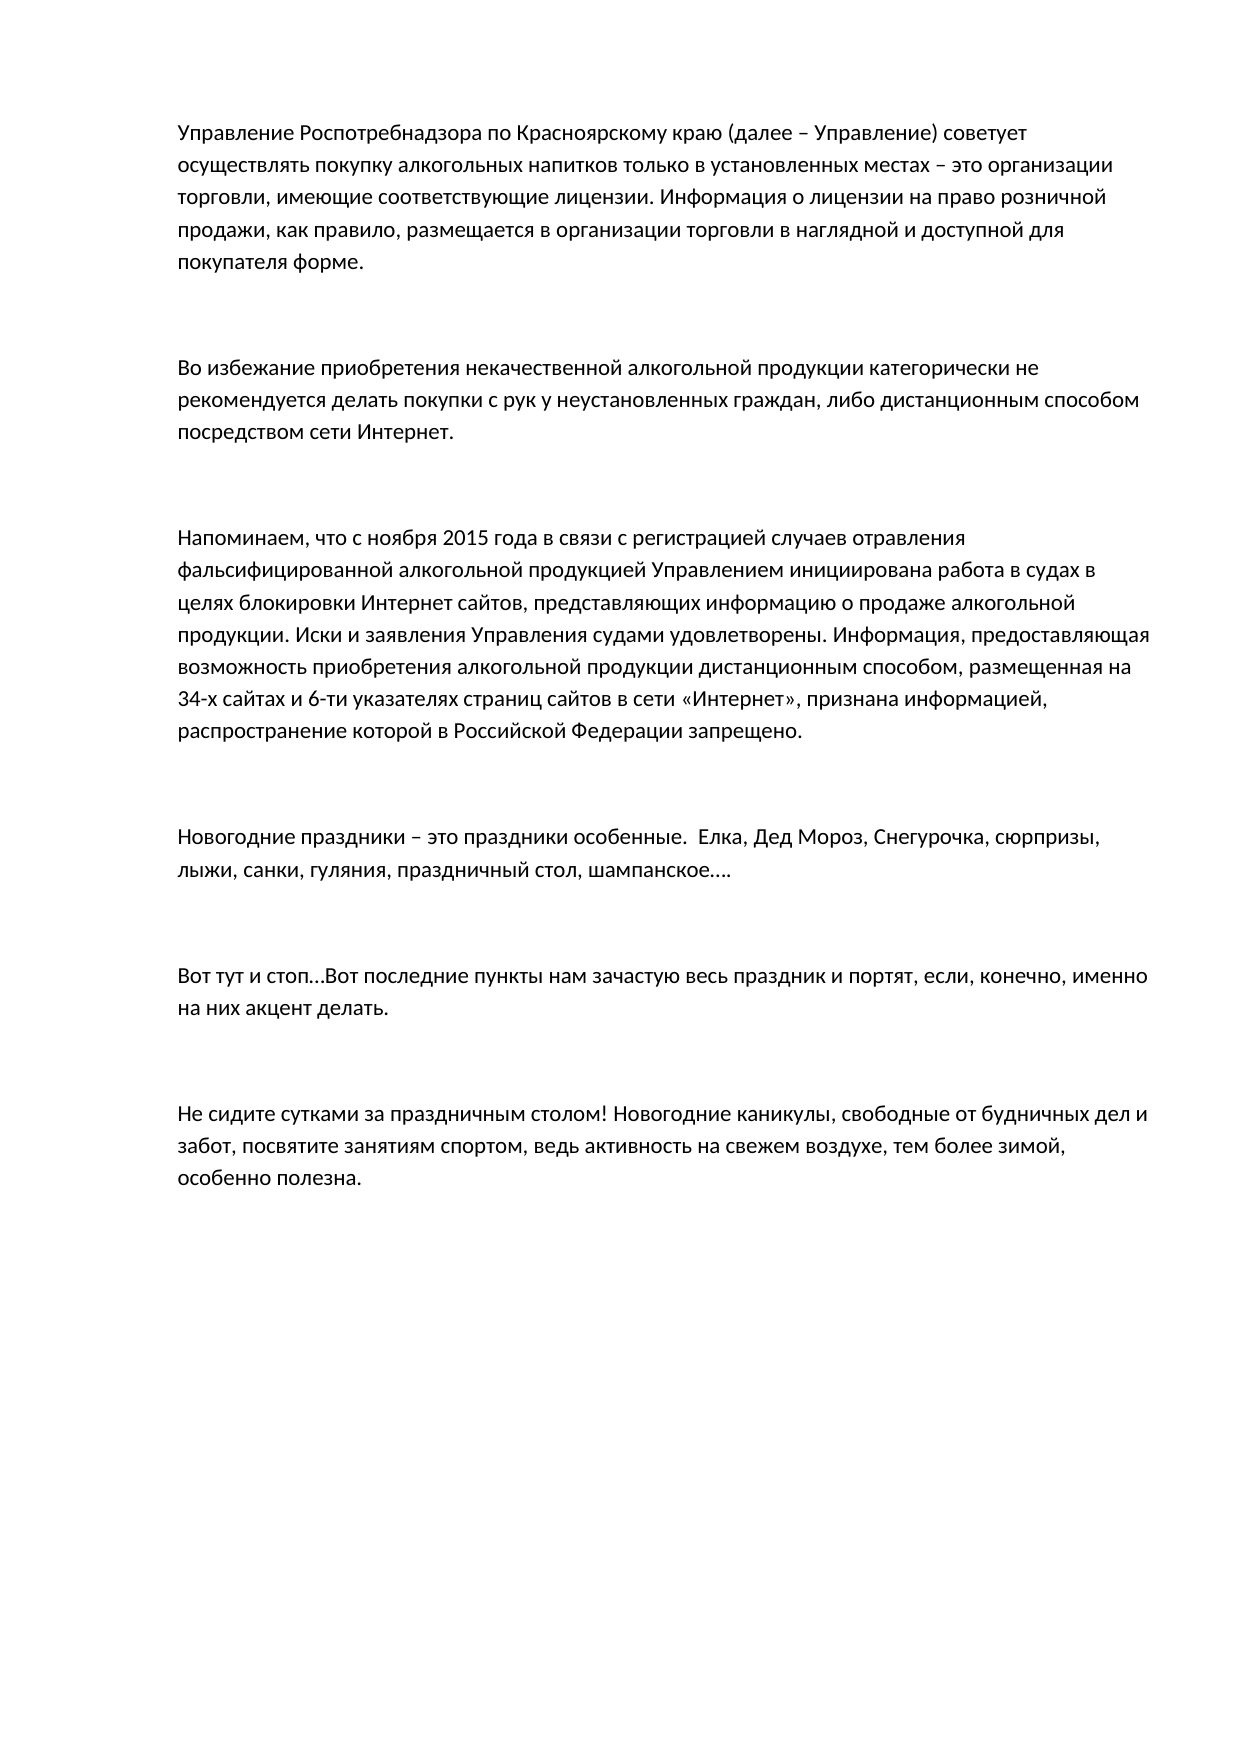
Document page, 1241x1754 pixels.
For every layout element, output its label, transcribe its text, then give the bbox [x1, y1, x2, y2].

text Вот тут и стоп…Вот последние пункты нам зачастую весь праздник и портят, если, конечно, именно на них акцент делать. [177, 961, 1152, 1021]
text Напоминаем, что с ноября 2015 года в связи с регистрацией случаев отравления фальсифицированной алкогольной продукцией Управлением инициирована работа в судах в целях блокировки Интернет сайтов, представляющих информацию о продаже алкогольной продукции. Иски и заявления Управления судами удовлетворены. Информация, предоставляющая возможность приобретения алкогольной продукции дистанционным способом, размещенная на 34-х сайтах и 6-ти указателях страниц сайтов в сети «Интернет», признана информацией, распространение которой в Российской Федерации запрещено. [177, 523, 1152, 744]
text Управление Роспотребнадзора по Красноярскому краю (далее – Управление) советует осуществлять покупку алкогольных напитков только в установленных местах – это организации торговли, имеющие соответствующие лицензии. Информация о лицензии на право розничной продажи, как правило, размещается в организации торговли в наглядной и доступной для покупателя форме. [177, 118, 1152, 275]
text Новогодние праздники – это праздники особенные. Елка, Дед Мороз, Снегурочка, сюрпризы, лыжи, санки, гуляния, праздничный стол, шампанское…. [177, 822, 1152, 883]
text Во избежание приобретения некачественной алкогольной продукции категорически не рекомендуется делать покупки с рук у неустановленных граждан, либо дистанционным способом посредством сети Интернет. [177, 353, 1152, 445]
text Не сидите сутками за праздничным столом! Новогодние каникулы, свободные от будничных дел и забот, посвятите занятиям спортом, ведь активность на свежем воздухе, тем более зимой, особенно полезна. [177, 1099, 1152, 1191]
